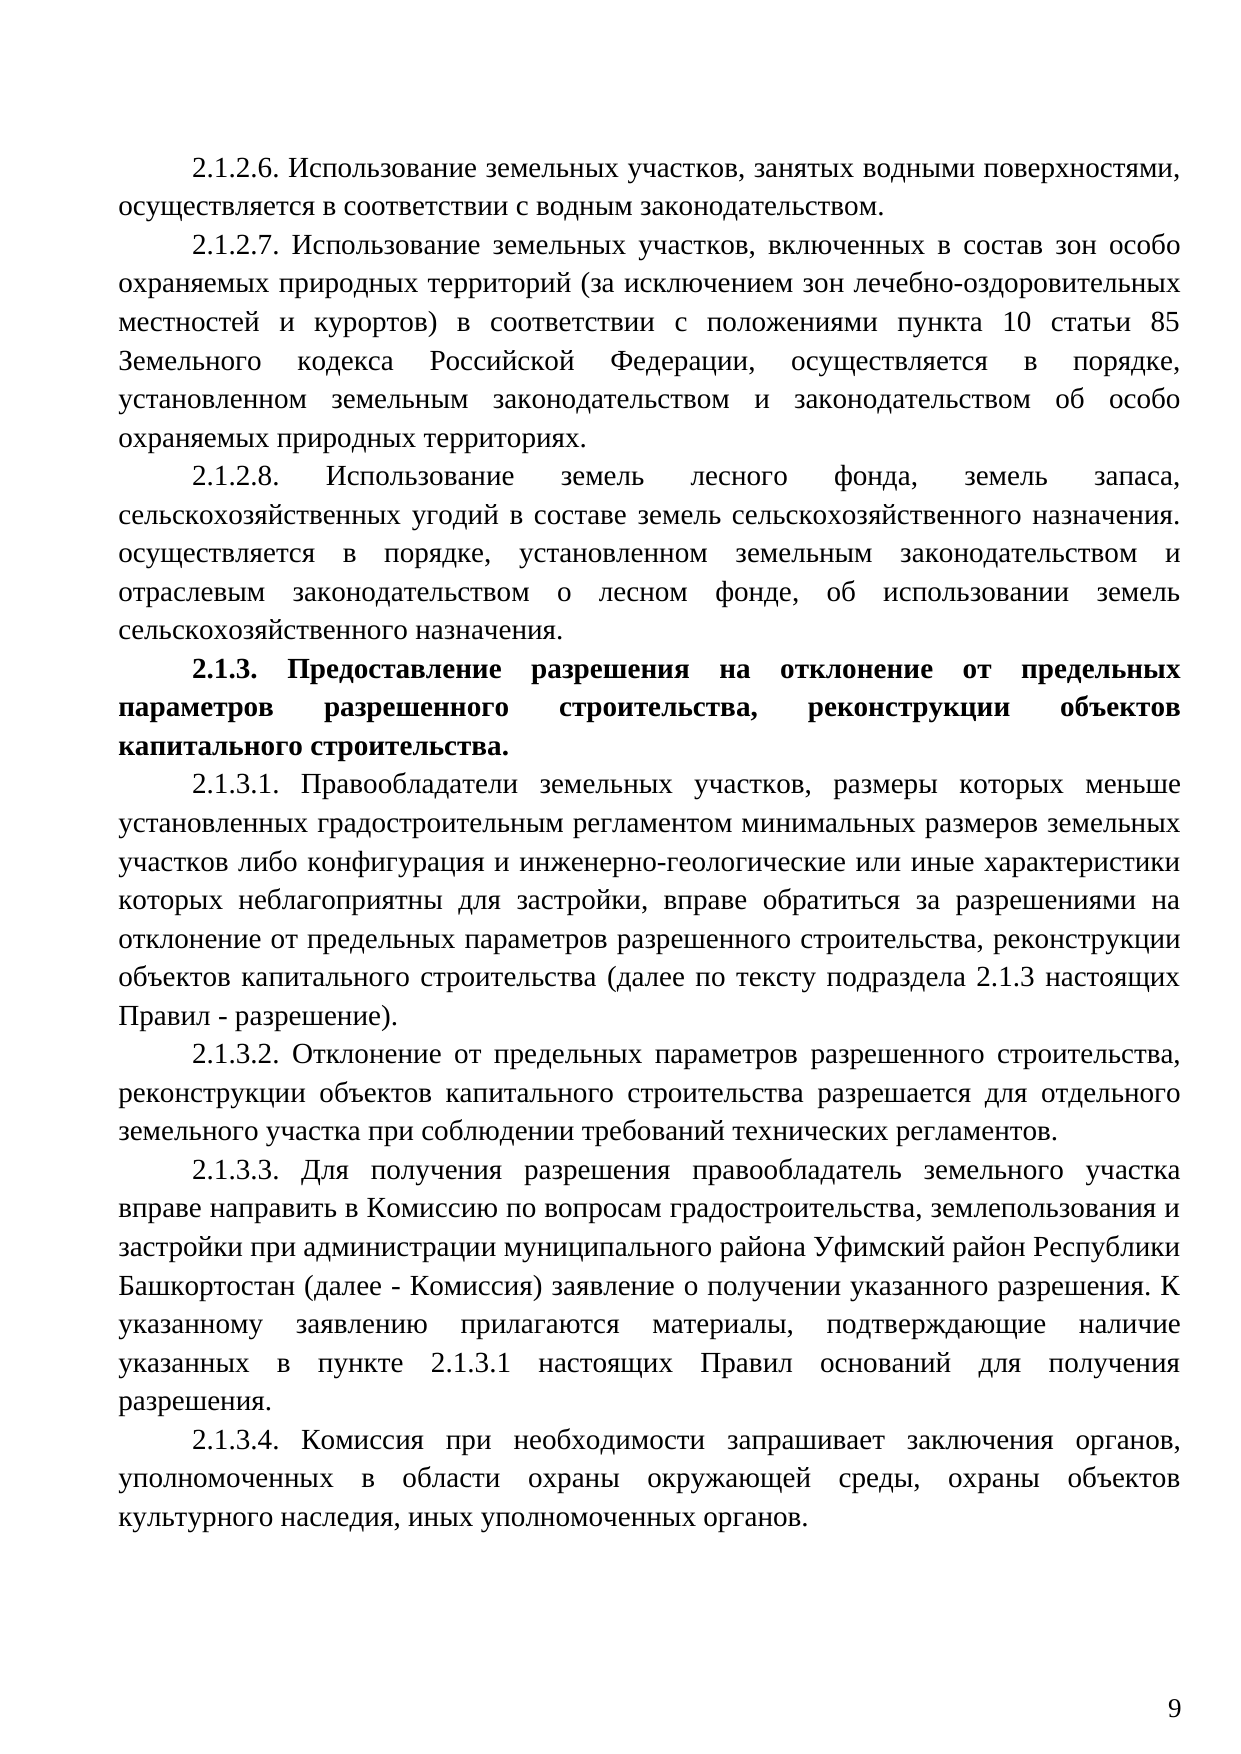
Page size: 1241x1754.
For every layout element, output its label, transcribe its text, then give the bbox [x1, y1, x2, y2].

text 2.1.3. Предоставление разрешения на отклонение от предельных параметров разрешенного строительства, реконструкции объектов капитального строительства. [118, 651, 1181, 762]
text 2.1.3.1. Правообладатели земельных участков, размеры которых меньше установленных градостроительным регламентом минимальных размеров земельных участков либо конфигурация и инженерно-геологические или иные характеристики которых неблагоприятны для застройки, вправе обратиться за разрешениями на отклонение от предельных параметров разрешенного строительства, реконструкции объектов капитального строительства (далее по тексту подраздела 2.1.3 настоящих Правил - разрешение). [118, 767, 1181, 1031]
text 2.1.3.3. Для получения разрешения правообладатель земельного участка вправе направить в Комиссию по вопросам градостроительства, землепользования и застройки при администрации муниципального района Уфимский район Республики Башкортостан (далее - Комиссия) заявление о получении указанного разрешения. К указанному заявлению прилагаются материалы, подтверждающие наличие указанных в пункте 2.1.3.1 настоящих Правил оснований для получения разрешения. [118, 1152, 1181, 1417]
text 2.1.3.4. Комиссия при необходимости запрашивает заключения органов, уполномоченных в области охраны окружающей среды, охраны объектов культурного наследия, иных уполномоченных органов. [118, 1422, 1181, 1532]
text 2.1.3.2. Отклонение от предельных параметров разрешенного строительства, реконструкции объектов капитального строительства разрешается для отдельного земельного участка при соблюдении требований технических регламентов. [118, 1036, 1181, 1147]
text 2.1.2.7. Использование земельных участков, включенных в состав зон особо охраняемых природных территорий (за исключением зон лечебно-оздоровительных местностей и курортов) в соответствии с положениями пункта 10 статьи 85 Земельного кодекса Российской Федерации, осуществляется в порядке, установленном земельным законодательством и законодательством об особо охраняемых природных территориях. [118, 227, 1181, 453]
text 2.1.2.8. Использование земель лесного фонда, земель запаса, сельскохозяйственных угодий в составе земель сельскохозяйственного назначения. осуществляется в порядке, установленном земельным законодательством и отраслевым законодательством о лесном фонде, об использовании земель сельскохозяйственного назначения. [118, 458, 1181, 646]
text 2.1.2.6. Использование земельных участков, занятых водными поверхностями, осуществляется в соответствии с водным законодательством. [118, 150, 1181, 222]
